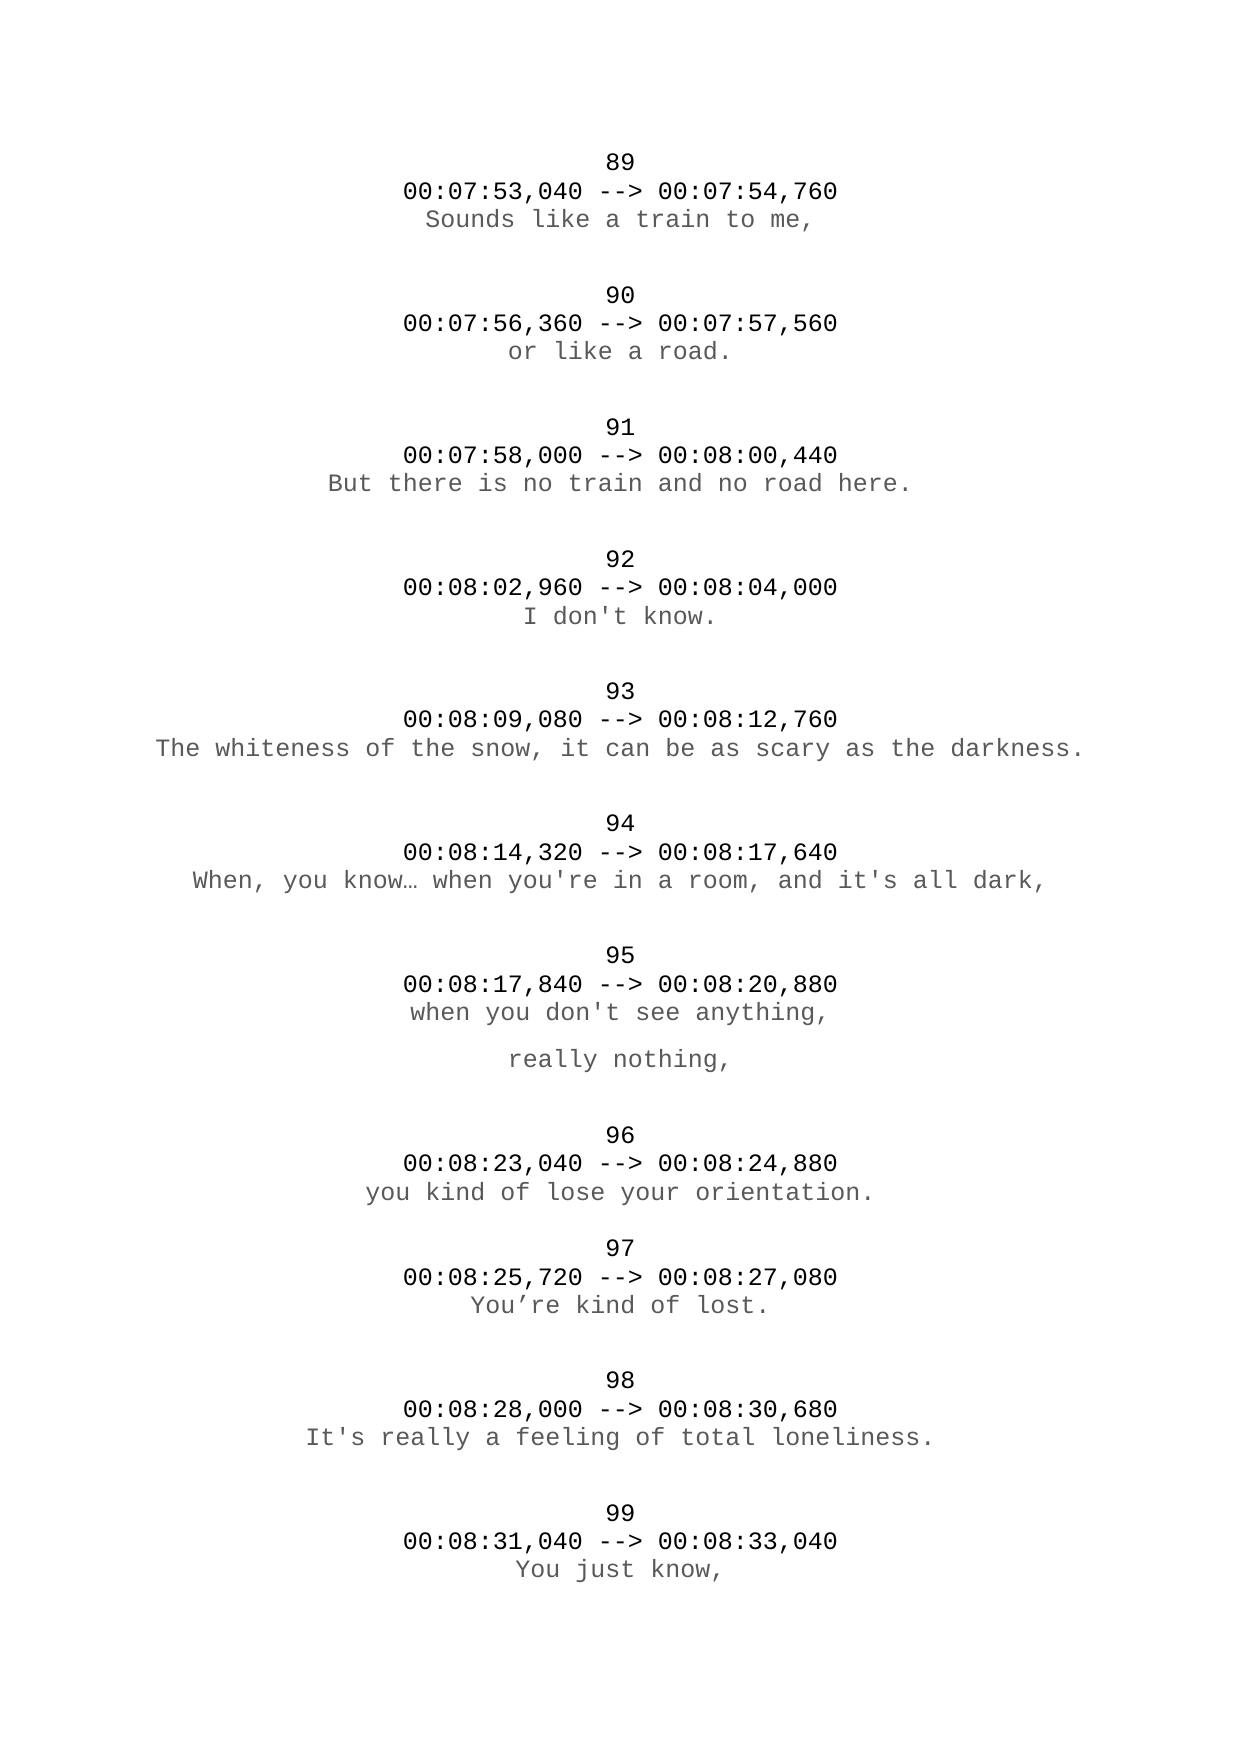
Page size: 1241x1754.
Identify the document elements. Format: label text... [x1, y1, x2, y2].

text 00:08:09,080 --> 00:08:12,760 [139, 707, 1101, 735]
text 97 [139, 1236, 1101, 1264]
text when you don't see anything, [139, 1000, 1101, 1028]
text 93 [139, 679, 1101, 707]
text You just know, [139, 1557, 1101, 1585]
text You’re kind of lost. [139, 1292, 1101, 1321]
text 00:07:56,360 --> 00:07:57,560 [139, 311, 1101, 339]
text 00:08:02,960 --> 00:08:04,000 [139, 575, 1101, 603]
text 00:08:28,000 --> 00:08:30,680 [139, 1396, 1101, 1425]
text 90 [139, 282, 1101, 311]
text 00:07:53,040 --> 00:07:54,760 [139, 178, 1101, 207]
text But there is no train and no road here. [139, 471, 1101, 499]
text or like a road. [139, 339, 1101, 367]
text It's really a feeling of total loneliness. [139, 1425, 1101, 1453]
text 00:08:14,320 --> 00:08:17,640 [139, 839, 1101, 868]
text When, you know… when you're in a room, and it's all dark, [139, 868, 1101, 896]
text 89 [139, 150, 1101, 178]
text 99 [139, 1500, 1101, 1528]
text 96 [139, 1122, 1101, 1151]
text 00:08:31,040 --> 00:08:33,040 [139, 1528, 1101, 1557]
text The whiteness of the snow, it can be as scary as the darkness. [139, 735, 1101, 764]
text 92 [139, 547, 1101, 575]
text 00:07:58,000 --> 00:08:00,440 [139, 443, 1101, 471]
text 98 [139, 1368, 1101, 1396]
text really nothing, [139, 1047, 1101, 1075]
text you kind of lose your orientation. [139, 1179, 1101, 1207]
text 00:08:25,720 --> 00:08:27,080 [139, 1264, 1101, 1292]
text 95 [139, 943, 1101, 971]
text 00:08:23,040 --> 00:08:24,880 [139, 1151, 1101, 1179]
text 91 [139, 414, 1101, 443]
text Sounds like a train to me, [139, 207, 1101, 235]
text 00:08:17,840 --> 00:08:20,880 [139, 971, 1101, 1000]
text I don't know. [139, 603, 1101, 632]
text 94 [139, 811, 1101, 839]
